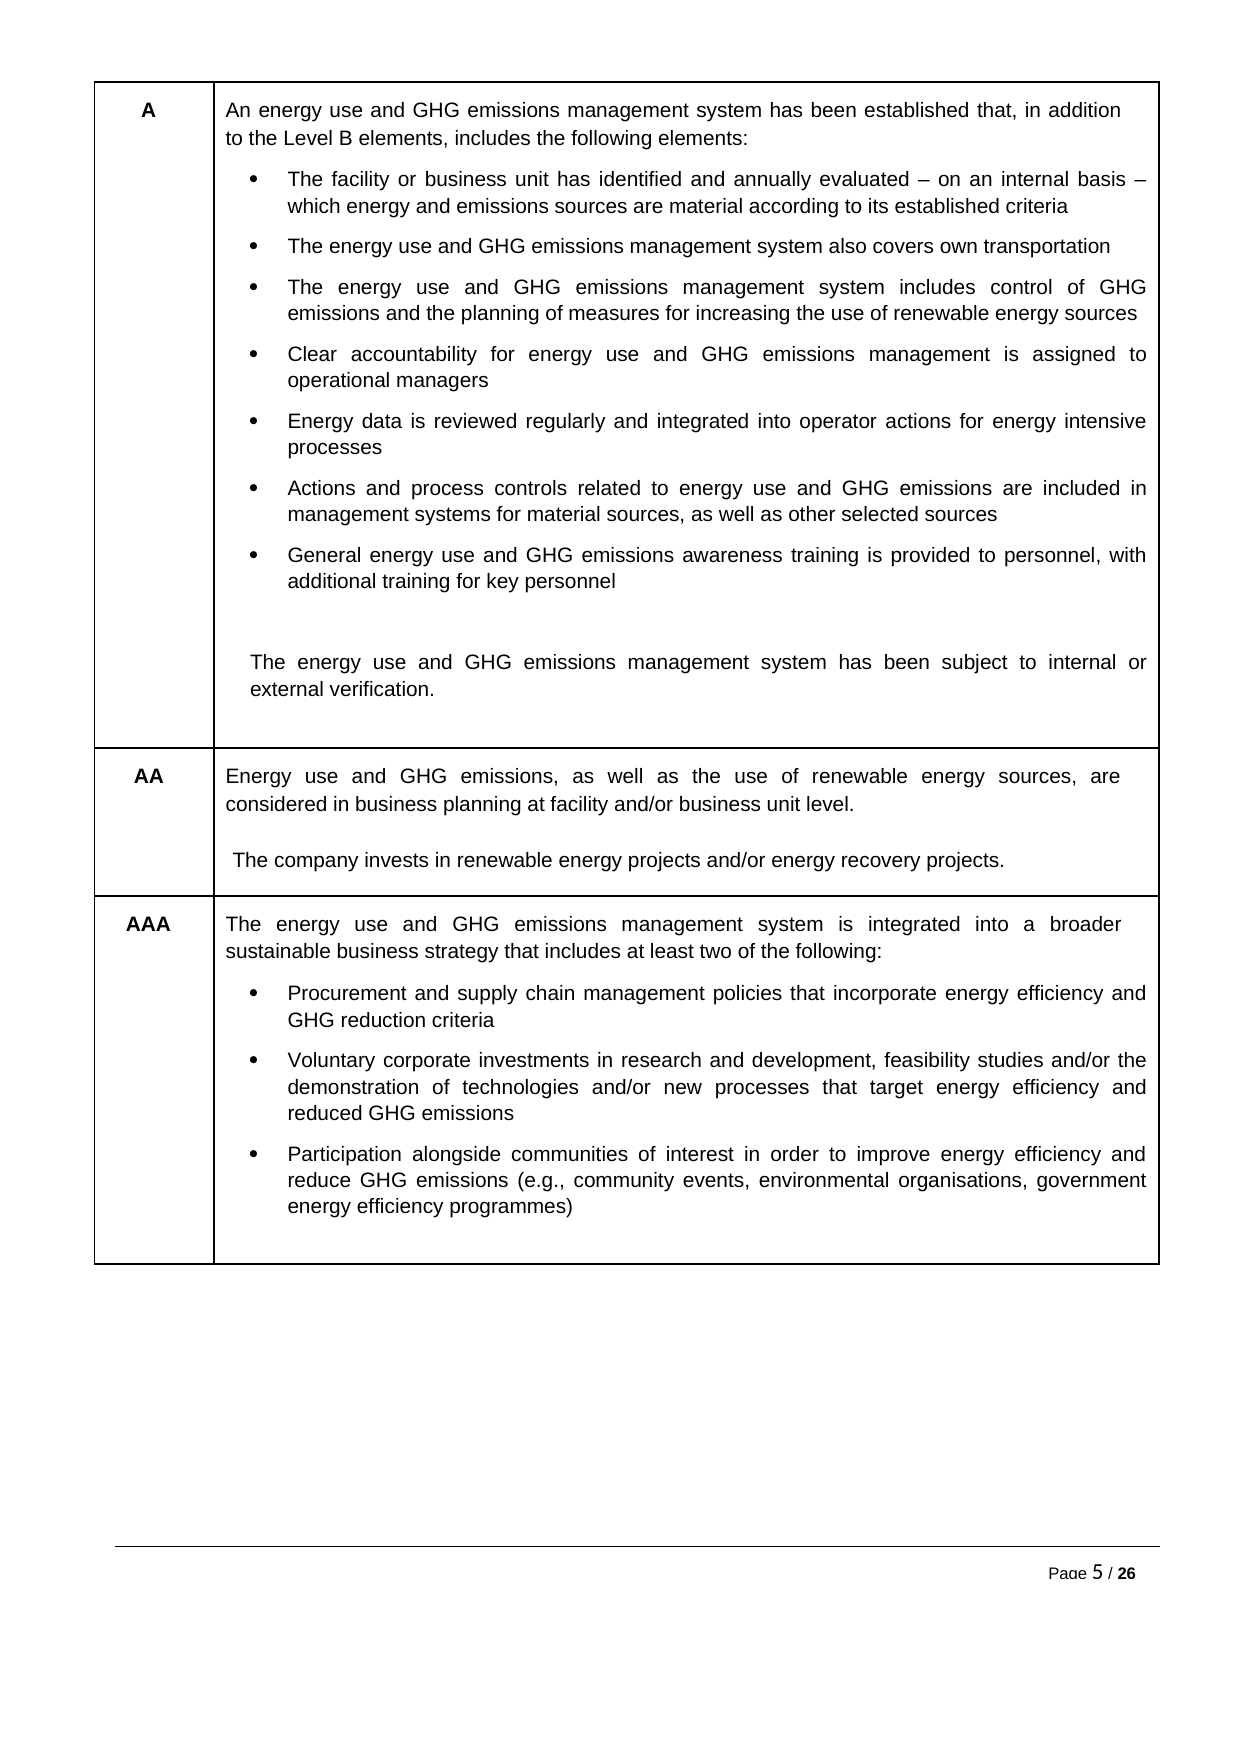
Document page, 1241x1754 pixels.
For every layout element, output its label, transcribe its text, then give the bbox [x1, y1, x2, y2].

table_cell Energy use and GHG emissions, as well as the use of renewable energy sources, are considered in business planning at facility and/or business unit level. The company invests in renewable energy projects and/or energy recovery projects. [215, 749, 1158, 895]
table_cell An energy use and GHG emissions management system has been established that, in addition to the Level B elements, includes the following elements: The facility or business unit has identified and annually evaluated – on an internal basis – which energy and emissions sources are material according to its established criteria The energy use and GHG emissions management system also covers own transportation The energy use and GHG emissions management system includes control of GHG emissions and the planning of measures for increasing the use of renewable energy sources Clear accountability for energy use and GHG emissions management is assigned to operational managers Energy data is reviewed regularly and integrated into operator actions for energy intensive processes Actions and process controls related to energy use and GHG emissions are included in management systems for material sources, as well as other selected sources General energy use and GHG emissions awareness training is provided to personnel, with additional training for key personnel The energy use and GHG emissions management system has been subject to internal or external verification. [215, 83, 1158, 747]
table_cell AAA [95, 897, 213, 1263]
table_cell AA [95, 749, 213, 895]
table_cell A [95, 83, 213, 747]
table_cell The energy use and GHG emissions management system is integrated into a broader sustainable business strategy that includes at least two of the following: Procurement and supply chain management policies that incorporate energy efficiency and GHG reduction criteria Voluntary corporate investments in research and development, feasibility studies and/or the demonstration of technologies and/or new processes that target energy efficiency and reduced GHG emissions Participation alongside communities of interest in order to improve energy efficiency and reduce GHG emissions (e.g., community events, environmental organisations, government energy efficiency programmes) [215, 897, 1158, 1263]
